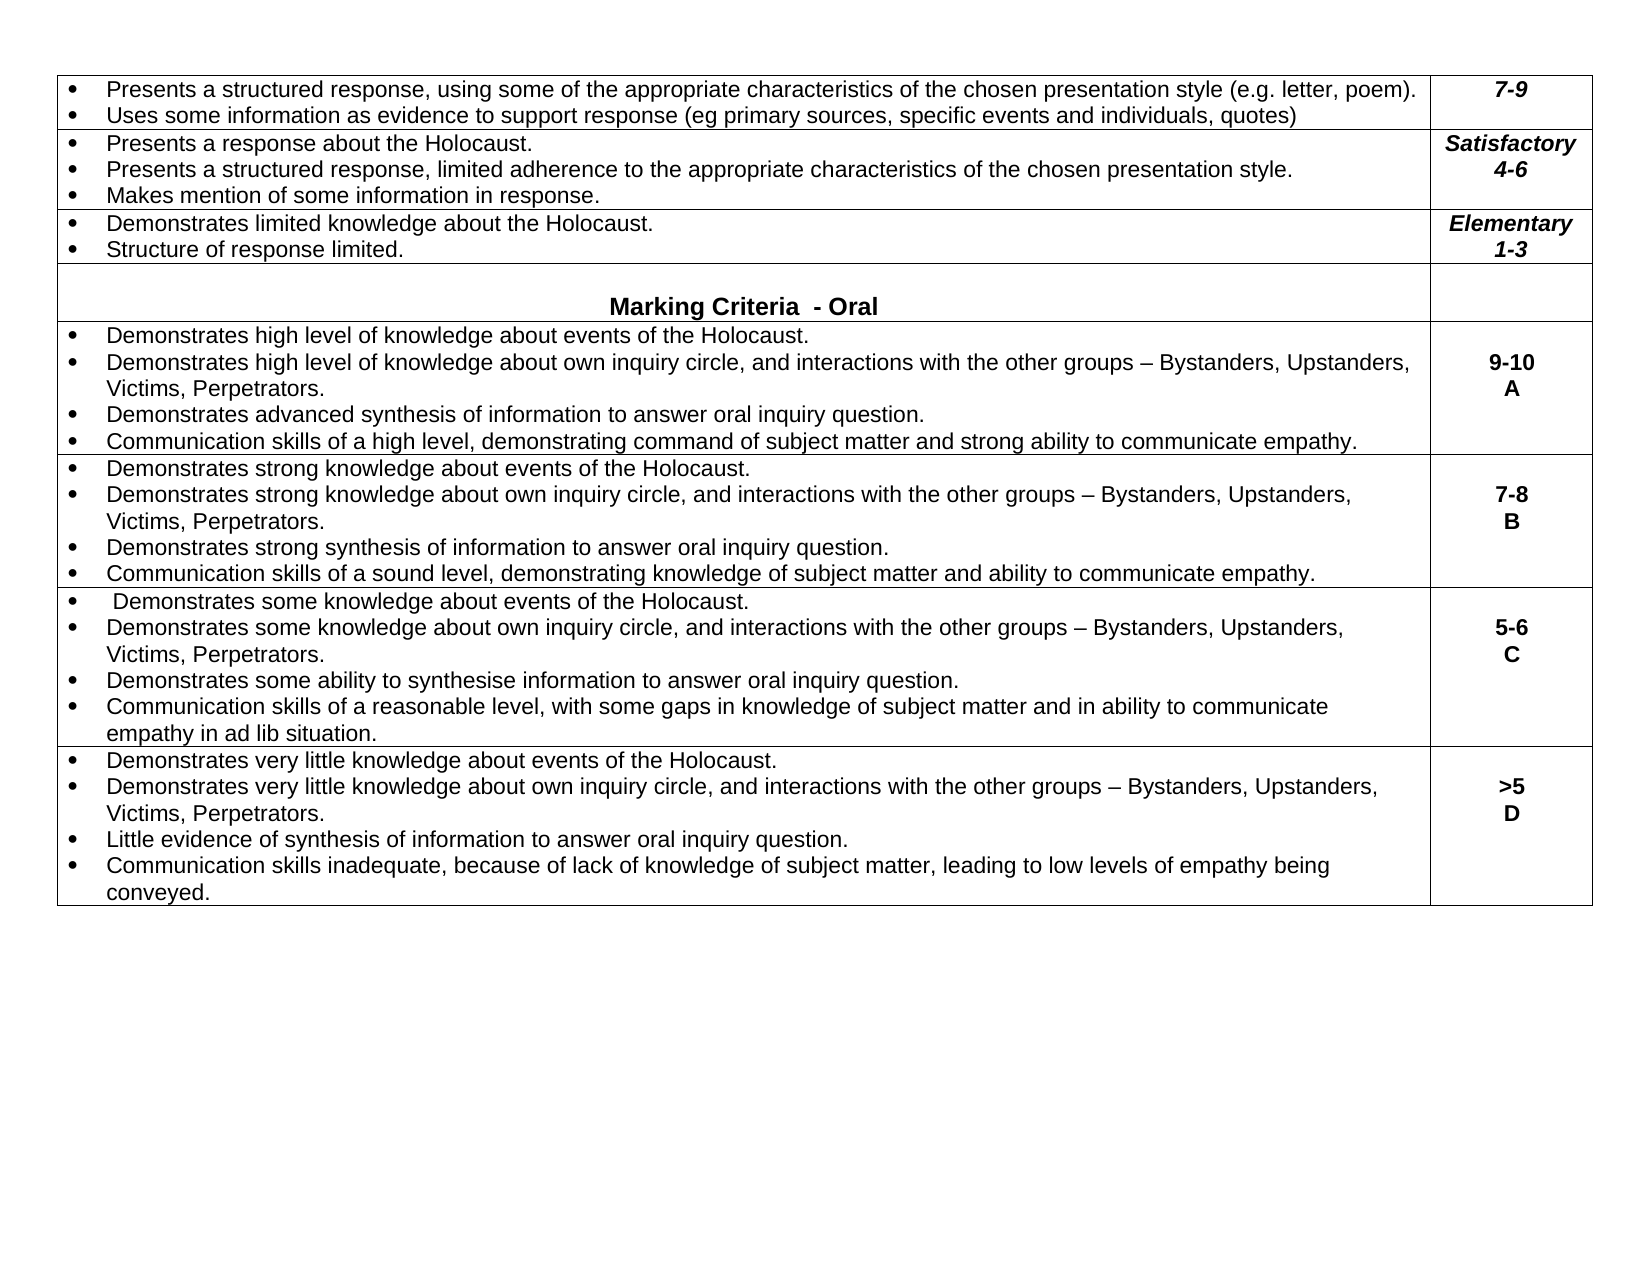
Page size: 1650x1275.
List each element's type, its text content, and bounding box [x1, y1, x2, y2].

table_cell Marking Criteria - Oral [58, 264, 1430, 321]
table_cell 5-6 C [1431, 588, 1592, 746]
table_cell >5 D [1431, 747, 1592, 905]
table_cell Satisfactory 4-6 [1431, 130, 1592, 209]
table_cell Substantial 7-9 [1431, 76, 1592, 129]
table_cell Demonstrates strong knowledge about events of the Holocaust. Demonstrates strong knowledge about own inquiry circle, and interactions with the other groups – Bystanders, Upstanders, Victims, Perpetrators. Demonstrates strong synthesis of information to answer oral inquiry question. Communication skills of a sound level, demonstrating knowledge of subject matter and ability to communicate empathy. [58, 455, 1430, 587]
table_cell Elementary 1-3 [1431, 210, 1592, 263]
table_cell Presents a response about the Holocaust. Presents a structured response, limited adherence to the appropriate characteristics of the chosen presentation style. Makes mention of some information in response. [58, 130, 1430, 209]
table_cell Demonstrates very little knowledge about events of the Holocaust. Demonstrates very little knowledge about own inquiry circle, and interactions with the other groups – Bystanders, Upstanders, Victims, Perpetrators. Little evidence of synthesis of information to answer oral inquiry question. Communication skills inadequate, because of lack of knowledge of subject matter, leading to low levels of empathy being conveyed. [58, 747, 1430, 905]
table_cell Demonstrates high level of knowledge about events of the Holocaust. Demonstrates high level of knowledge about own inquiry circle, and interactions with the other groups – Bystanders, Upstanders, Victims, Perpetrators. Demonstrates advanced synthesis of information to answer oral inquiry question. Communication skills of a high level, demonstrating command of subject matter and strong ability to communicate empathy. [58, 322, 1430, 454]
table_cell Demonstrates some knowledge about events of the Holocaust. Demonstrates some knowledge about own inquiry circle, and interactions with the other groups – Bystanders, Upstanders, Victims, Perpetrators. Demonstrates some ability to synthesise information to answer oral inquiry question. Communication skills of a reasonable level, with some gaps in knowledge of subject matter and in ability to communicate empathy in ad lib situation. [58, 588, 1430, 746]
table_cell [1431, 264, 1592, 321]
table_cell 9-10 A [1431, 322, 1592, 454]
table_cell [58, 76, 1430, 129]
table_cell Demonstrates limited knowledge about the Holocaust. Structure of response limited. [58, 210, 1430, 263]
table_cell 7-8 B [1431, 455, 1592, 587]
